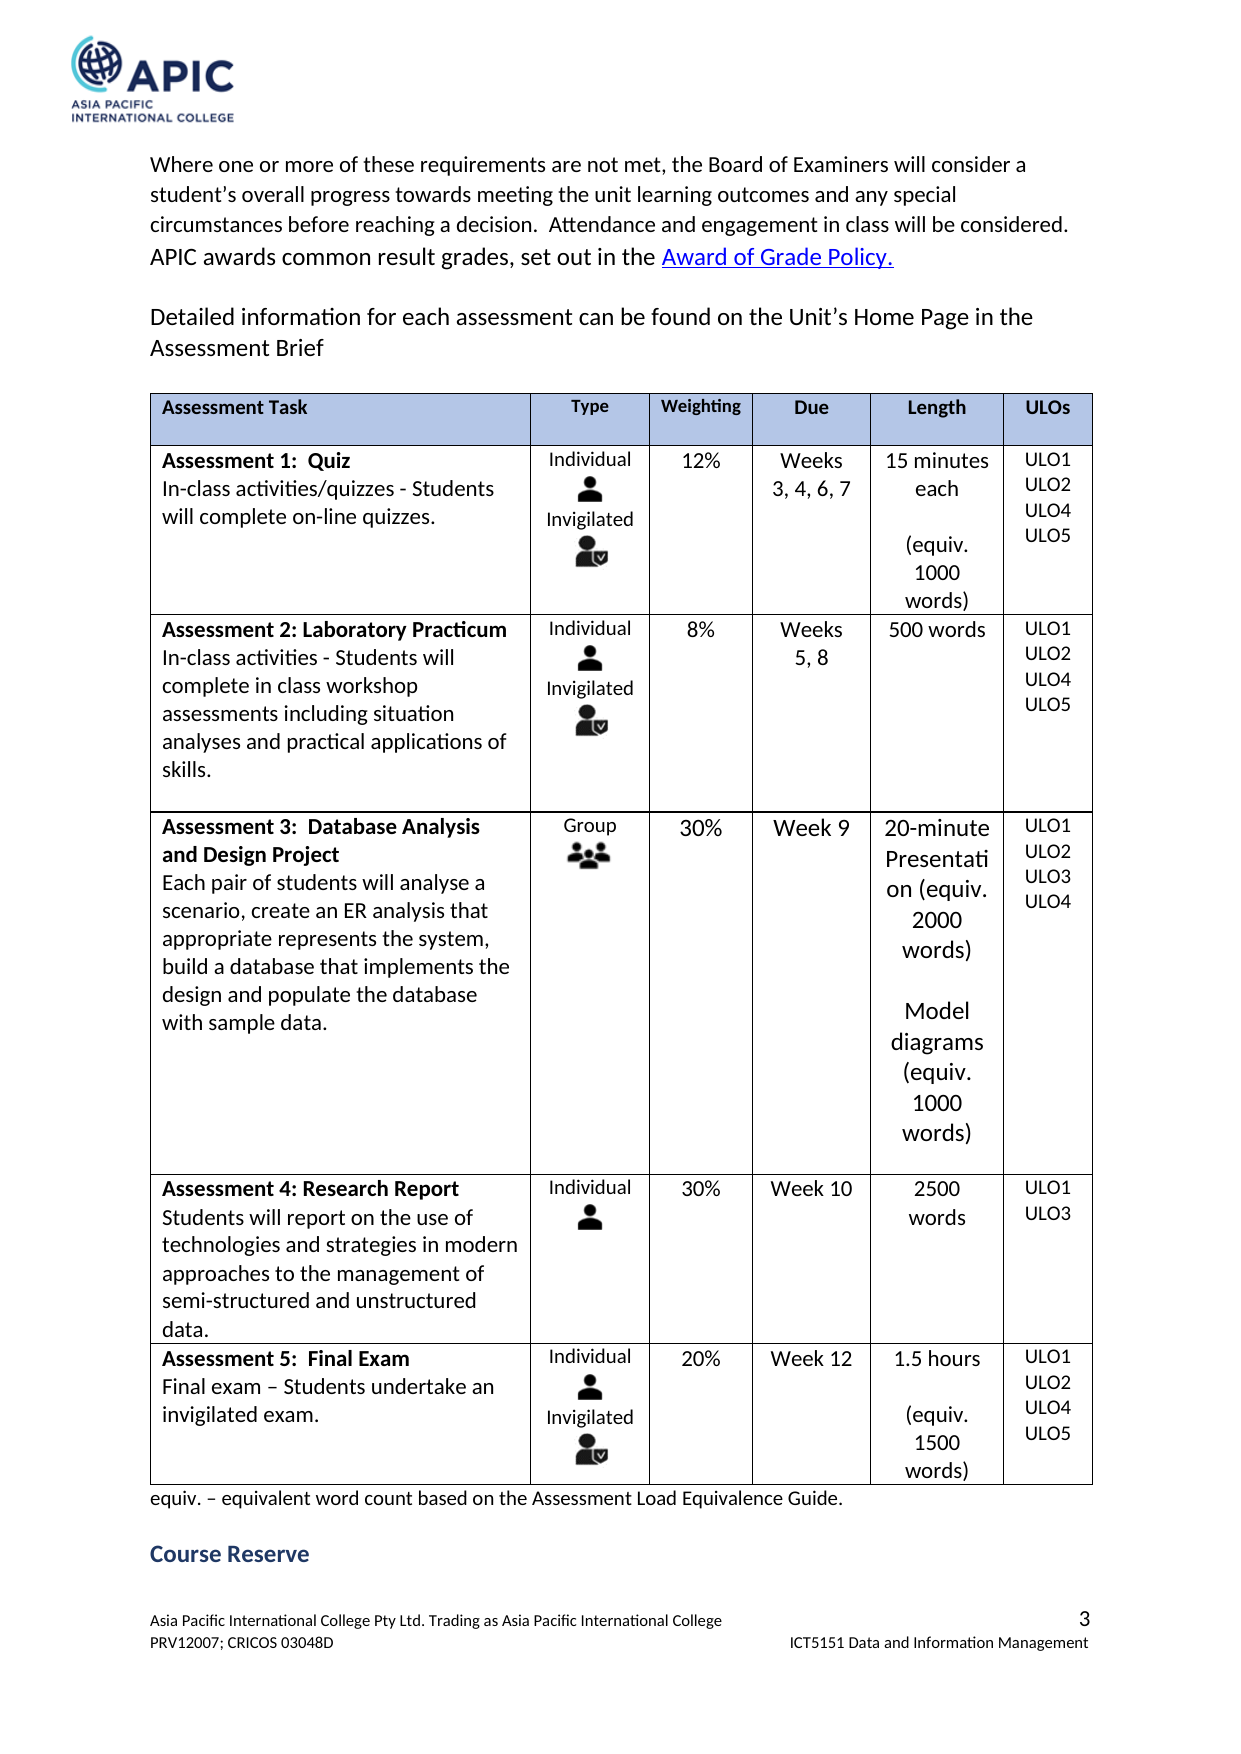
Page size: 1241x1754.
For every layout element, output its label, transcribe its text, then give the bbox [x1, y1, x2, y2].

table_cell Individual Invigilated [531, 1344, 649, 1484]
picture [572, 1200, 608, 1235]
table_cell Individual Invigilated [531, 446, 649, 614]
picture [45, 15, 258, 140]
table_header Due [753, 394, 870, 445]
text Course Reserve [150, 1538, 1090, 1569]
table_cell Assessment 2: Laboratory Practicum In-class activities - Students will complete in class workshop assessments including situation analyses and practical applications of skills. [151, 615, 530, 811]
text Where one or more of these requirements are not met, the Board of Examiners will consider a student’s overall progress towards meeting the unit learning outcomes and any special circumstances before reaching a decision. Attendance and engagement in class will be considered. [150, 150, 1090, 238]
table_cell Assessment 5: Final Exam Final exam – Students undertake an invigilated exam. [151, 1344, 530, 1484]
table_cell 30% [650, 1175, 752, 1343]
table_cell Individual [531, 1175, 649, 1343]
picture [569, 701, 611, 742]
table_cell Assessment 4: Research Report Students will report on the use of technologies and strategies in modern approaches to the management of semi-structured and unstructured data. [151, 1175, 530, 1343]
table_cell Group [531, 813, 649, 1173]
table_cell Week 9 [753, 813, 870, 1173]
table_cell 2500 words [871, 1175, 1003, 1343]
table_cell 500 words [871, 615, 1003, 811]
table_cell Assessment 3: Database Analysis and Design Project Each pair of students will analyse a scenario, create an ER analysis that appropriate represents the system, build a database that implements the design and populate the database with sample data. [151, 813, 530, 1173]
table_cell Weeks 3, 4, 6, 7 [753, 446, 870, 614]
table_cell Week 10 [753, 1175, 870, 1343]
picture [569, 531, 611, 573]
table_header Weighting [650, 394, 752, 445]
table_cell 15 minutes each (equiv. 1000 words) [871, 446, 1003, 614]
table_cell ULO1 ULO3 [1004, 1175, 1092, 1343]
table_cell 30% [650, 813, 752, 1173]
table_cell ULO1 ULO2 ULO4 ULO5 [1004, 446, 1092, 614]
text equiv. – equivalent word count based on the Assessment Load Equivalence Guide. [150, 1485, 1090, 1510]
table_header Type [531, 394, 649, 445]
table_cell Assessment 1: Quiz In-class activities/quizzes - Students will complete on-line quizzes. [151, 446, 530, 614]
table_cell ULO1 ULO2 ULO3 ULO4 [1004, 813, 1092, 1173]
table_cell Weeks 5, 8 [753, 615, 870, 811]
table_cell ULO1 ULO2 ULO4 ULO5 [1004, 615, 1092, 811]
text APIC awards common result grades, set out in the Award of Grade Policy. [150, 241, 1090, 271]
picture [565, 837, 615, 871]
picture [572, 640, 608, 676]
picture [569, 1429, 611, 1471]
picture [572, 1369, 608, 1405]
table_cell ULO1 ULO2 ULO4 ULO5 [1004, 1344, 1092, 1484]
picture [572, 471, 608, 507]
text Detailed information for each assessment can be found on the Unit’s Home Page in the Assessment Brief [150, 302, 1090, 363]
table_cell 8% [650, 615, 752, 811]
table_cell 1.5 hours (equiv. 1500 words) [871, 1344, 1003, 1484]
table_cell 12% [650, 446, 752, 614]
table_cell 20% [650, 1344, 752, 1484]
table_header Length [871, 394, 1003, 445]
table_cell 20-minute Presentation (equiv. 2000 words) Model diagrams (equiv. 1000 words) [871, 813, 1003, 1173]
table_header Assessment Task [151, 394, 530, 445]
table_cell Individual Invigilated [531, 615, 649, 811]
table_cell Week 12 [753, 1344, 870, 1484]
table_header ULOs [1004, 394, 1092, 445]
